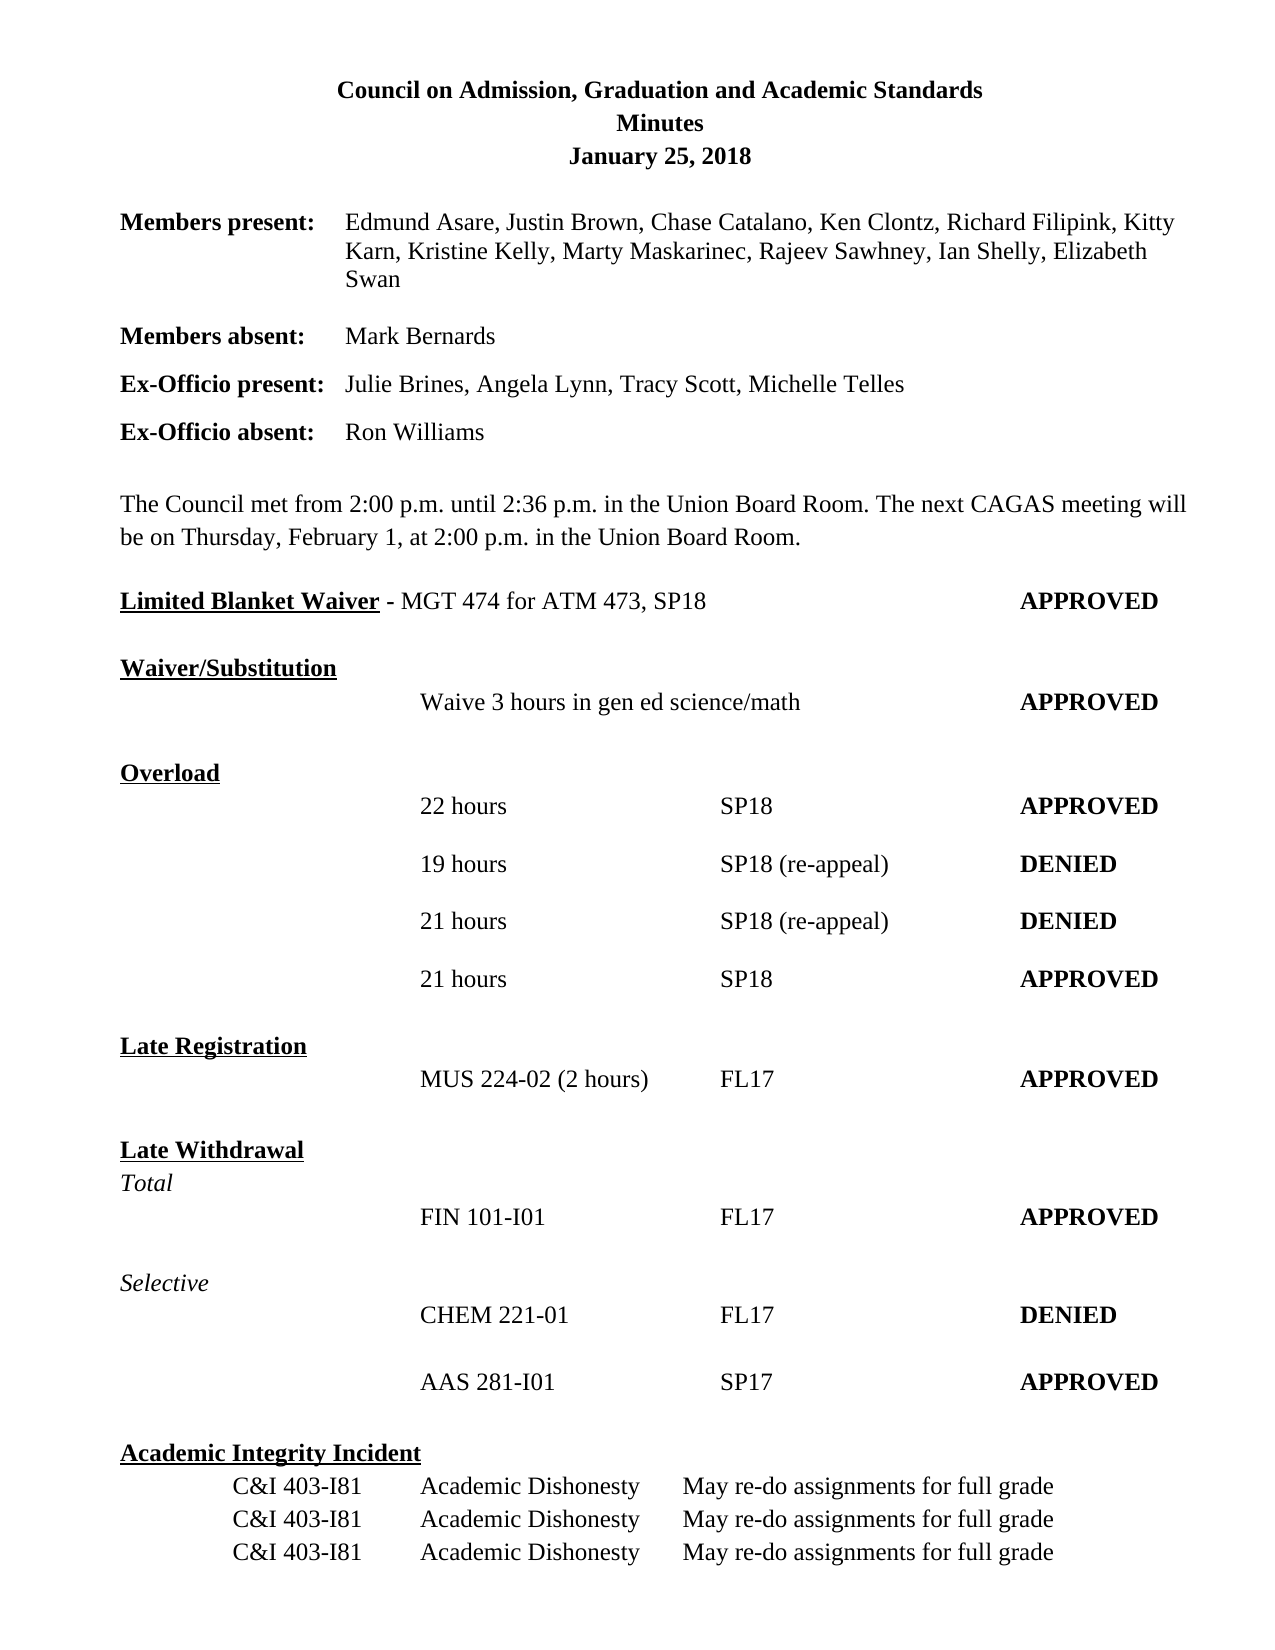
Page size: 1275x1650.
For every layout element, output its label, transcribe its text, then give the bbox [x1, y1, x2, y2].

text 21 hours SP18 APPROVED [120, 964, 1200, 992]
text Total [120, 1168, 1200, 1197]
text FIN 101-I01 FL17 APPROVED [120, 1202, 1200, 1230]
text CHEM 221-01 FL17 DENIED [120, 1301, 1200, 1329]
text Members present: Edmund Asare, Justin Brown, Chase Catalano, Ken Clontz, Richard Filipink, Kitty Karn, Kristine Kelly, Marty Maskarinec, Rajeev Sawhney, Ian Shelly, Elizabeth Swan [120, 207, 1200, 293]
text Ex-Officio absent: Ron Williams [120, 417, 1200, 446]
text Members absent: Mark Bernards [120, 321, 1200, 350]
text Minutes [120, 108, 1200, 137]
text 19 hours SP18 (re-appeal) DENIED [120, 849, 1200, 877]
text The Council met from 2:00 p.m. until 2:36 p.m. in the Union Board Room. The next CAGAS meeting will be on Thursday, February 1, at 2:00 p.m. in the Union Board Room. [120, 489, 1200, 551]
text C&I 403-I81 Academic Dishonesty May re-do assignments for full grade [157, 1471, 1215, 1500]
text Academic Integrity Incident [120, 1438, 1215, 1467]
text Waive 3 hours in gen ed science/math APPROVED [120, 687, 1200, 715]
text Waiver/Substitution [120, 653, 1200, 682]
text Overload [120, 758, 1200, 787]
text Limited Blanket Waiver - MGT 474 for ATM 473, SP18 APPROVED [120, 586, 1200, 615]
text Late Withdrawal [120, 1136, 1200, 1164]
text AAS 281-I01 SP17 APPROVED [120, 1367, 1200, 1395]
text 22 hours SP18 APPROVED [120, 791, 1200, 820]
text C&I 403-I81 Academic Dishonesty May re-do assignments for full grade [157, 1537, 1215, 1566]
text Ex-Officio present: Julie Brines, Angela Lynn, Tracy Scott, Michelle Telles [120, 369, 1200, 398]
text Late Registration [120, 1031, 1200, 1060]
text C&I 403-I81 Academic Dishonesty May re-do assignments for full grade [157, 1504, 1215, 1533]
text 21 hours SP18 (re-appeal) DENIED [120, 906, 1200, 935]
text January 25, 2018 [120, 141, 1200, 170]
text Selective [120, 1268, 1200, 1296]
text MUS 224-02 (2 hours) FL17 APPROVED [120, 1064, 1200, 1093]
text Council on Admission, Graduation and Academic Standards [120, 75, 1200, 104]
